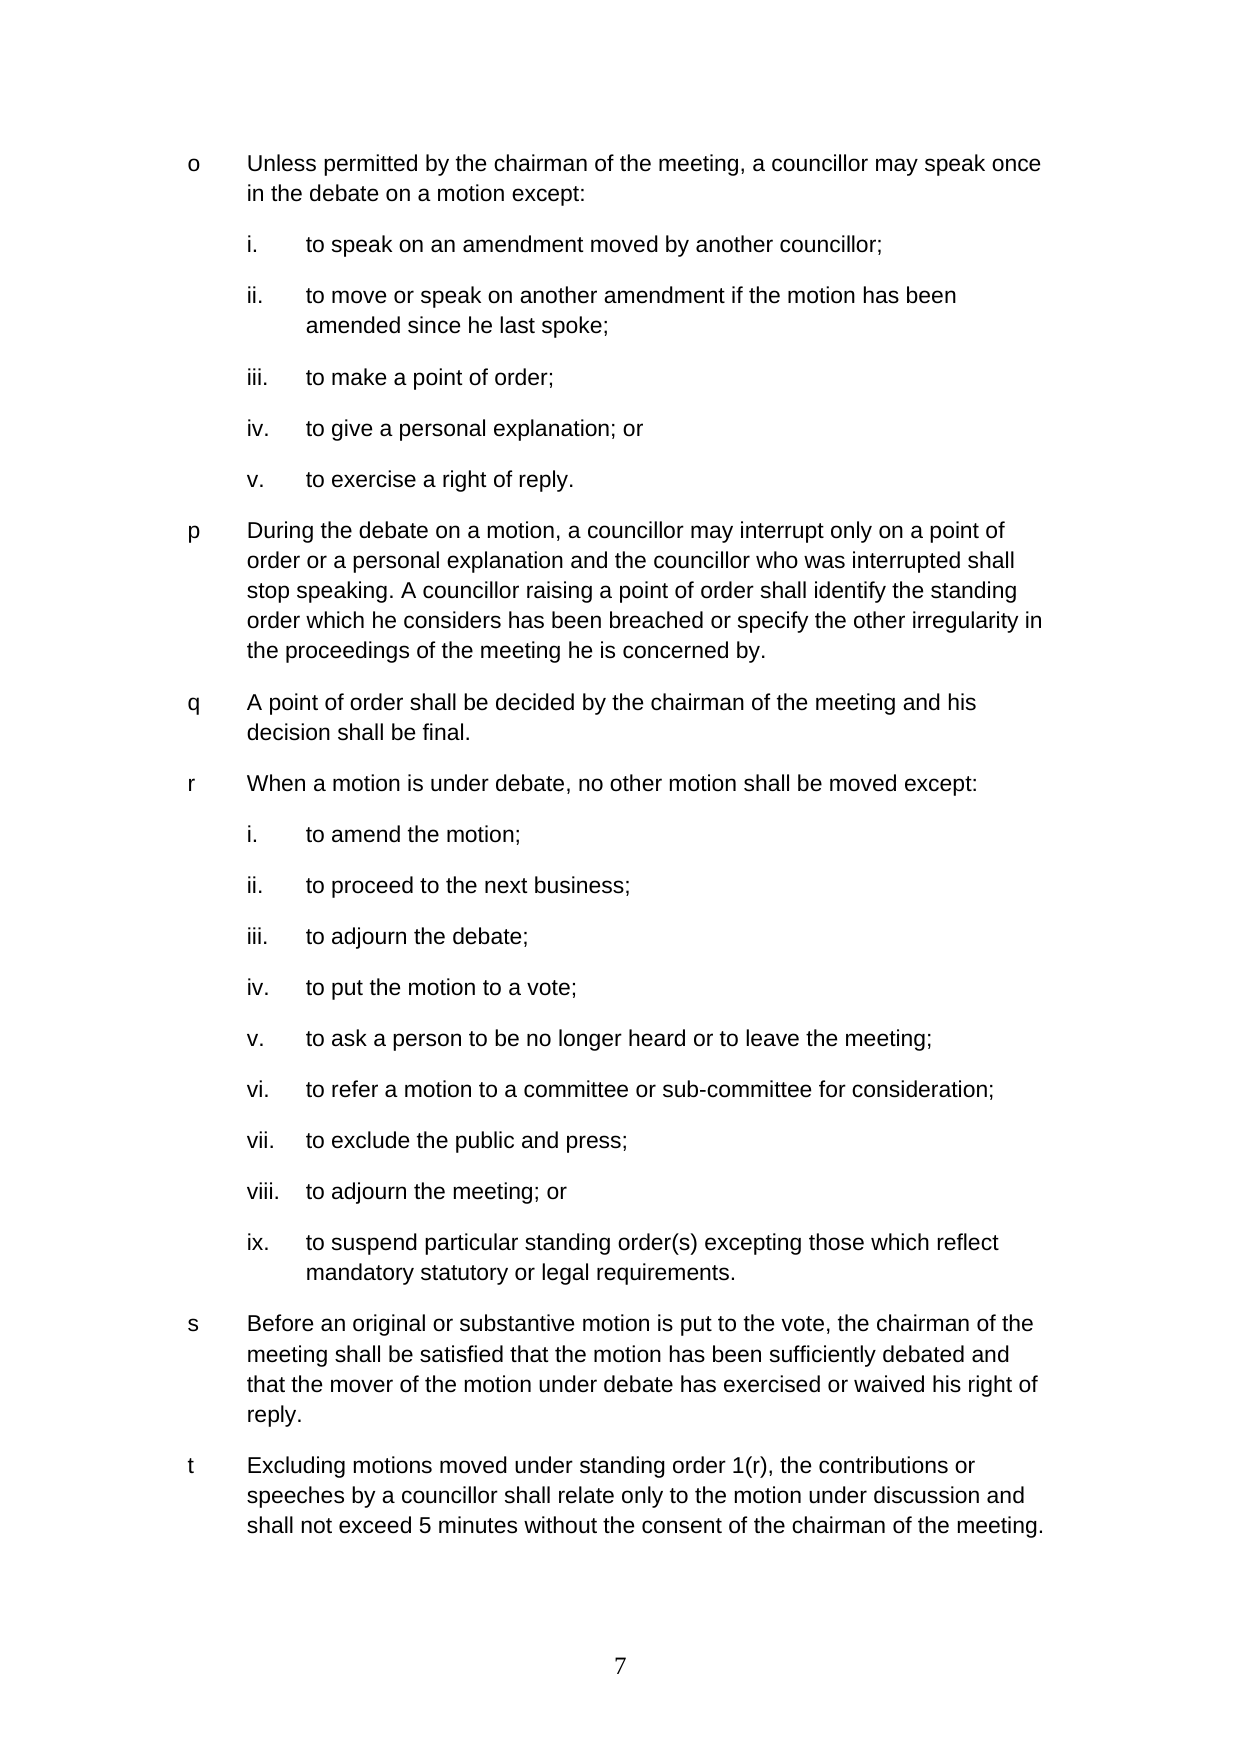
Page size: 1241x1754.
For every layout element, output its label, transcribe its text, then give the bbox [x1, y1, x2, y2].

list Excluding motions moved under standing order 1(r), the contributions or speeches by a councillor shall relate only to the motion under discussion and shall not exceed 5 minutes without the consent of the chairman of the meeting. [187, 1452, 1053, 1539]
list to exclude the public and press; [247, 1127, 1053, 1153]
list to make a point of order; [247, 363, 1053, 390]
list A point of order shall be decided by the chairman of the meeting and his decision shall be final. [187, 688, 1053, 745]
list Unless permitted by the chairman of the meeting, a councillor may speak once in the debate on a motion except: [187, 150, 1053, 207]
list to put the motion to a vote; [247, 974, 1053, 1000]
list to ask a person to be no longer heard or to leave the meeting; [247, 1025, 1053, 1051]
list to refer a motion to a committee or sub-committee for consideration; [247, 1076, 1053, 1102]
list to proceed to the next business; [247, 872, 1053, 898]
list When a motion is under debate, no other motion shall be moved except: [187, 770, 1053, 796]
list to adjourn the debate; [247, 923, 1053, 949]
list to speak on an amendment moved by another councillor; [247, 231, 1053, 258]
list to suspend particular standing order(s) excepting those which reflect mandatory statutory or legal requirements. [247, 1229, 1053, 1286]
list Before an original or substantive motion is put to the vote, the chairman of the meeting shall be satisfied that the motion has been sufficiently debated and that the mover of the motion under debate has exercised or waived his right of reply. [187, 1310, 1053, 1427]
list to adjourn the meeting; or [247, 1178, 1053, 1204]
list to move or speak on another amendment if the motion has been amended since he last spoke; [247, 282, 1053, 339]
list During the debate on a motion, a councillor may interrupt only on a point of order or a personal explanation and the councillor who was interrupted shall stop speaking. A councillor raising a point of order shall identify the standing order which he considers has been breached or specify the other irregularity in the proceedings of the meeting he is concerned by. [187, 517, 1053, 664]
list to amend the motion; [247, 821, 1053, 847]
list to exercise a right of reply. [247, 466, 1053, 492]
list to give a personal explanation; or [247, 414, 1053, 441]
